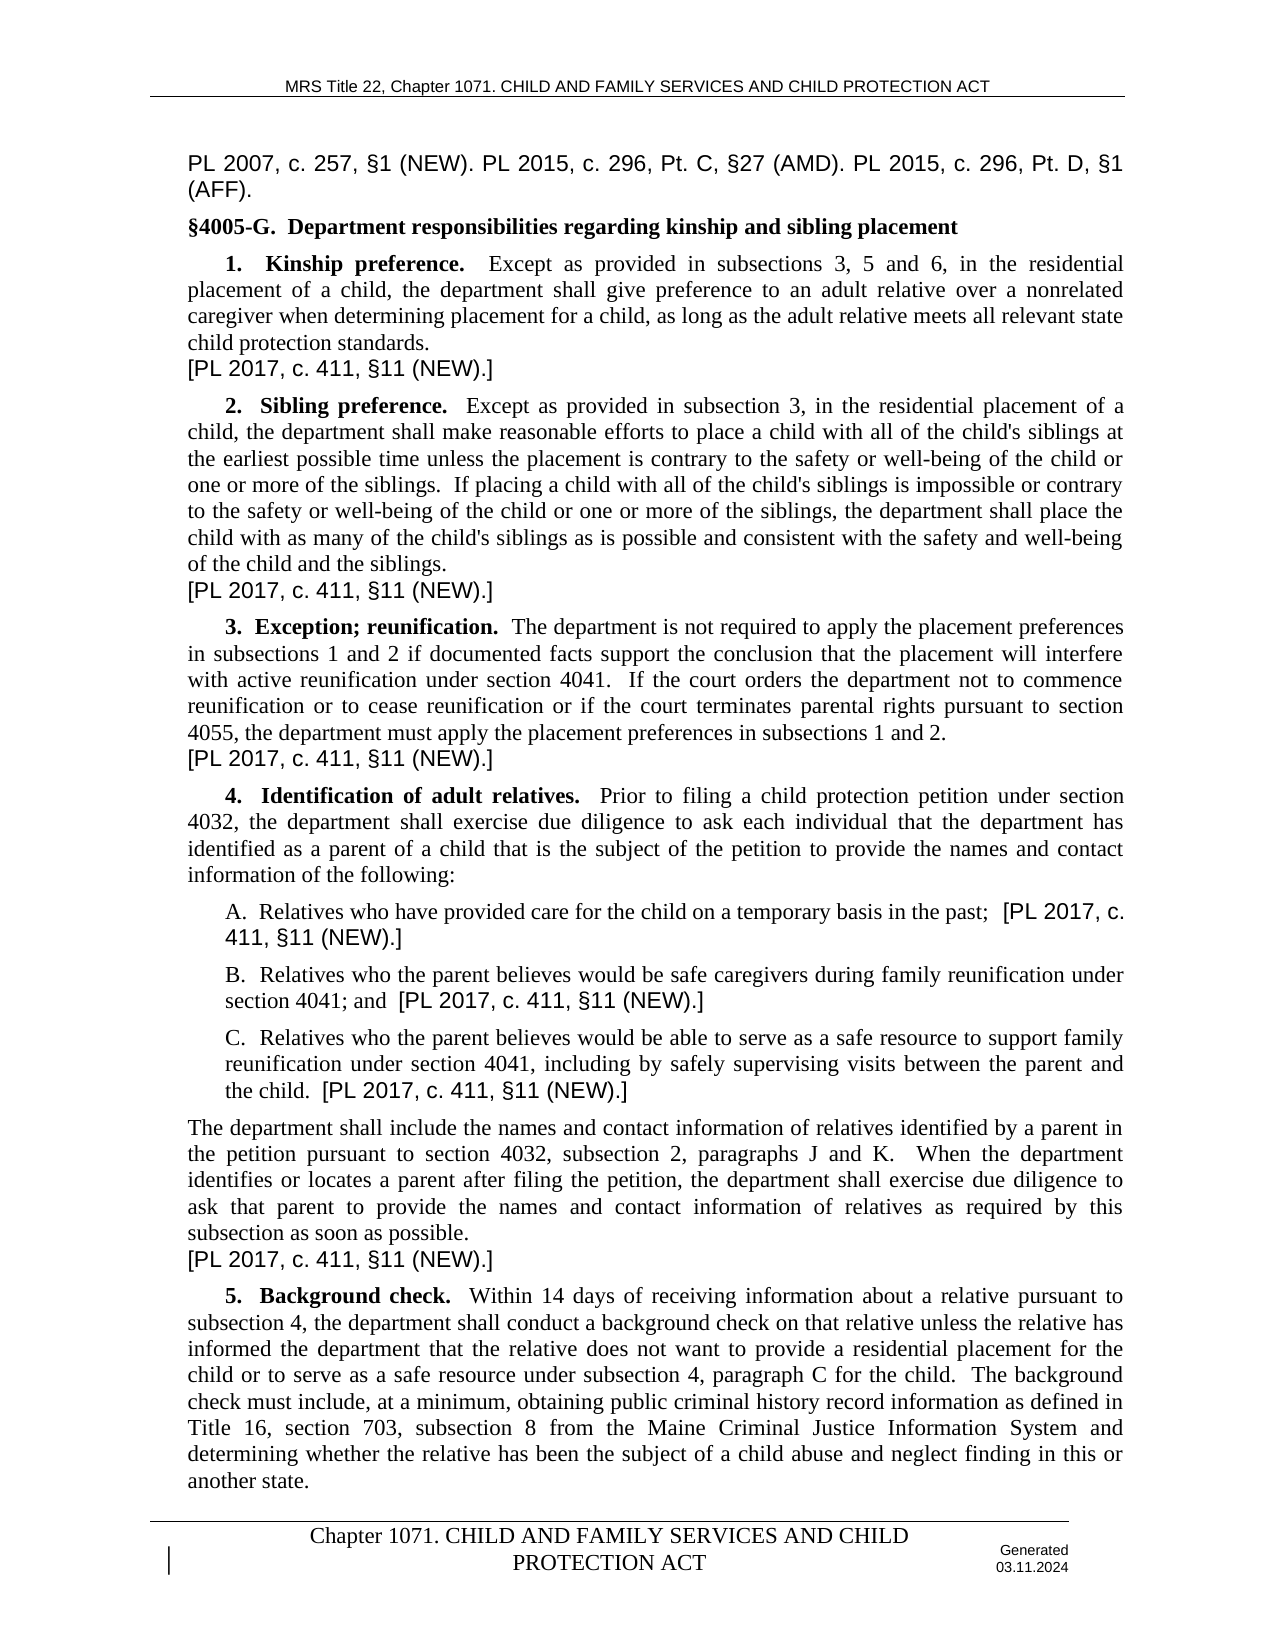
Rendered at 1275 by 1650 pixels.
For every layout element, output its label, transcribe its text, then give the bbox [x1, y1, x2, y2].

text 1. Kinship preference. Except as provided in subsections 3, 5 and 6, in the residential placement of a child, the department shall give preference to an adult relative over a nonrelated caregiver when determining placement for a child, as long as the adult relative meets all relevant state child protection standards. [187, 250, 1125, 355]
text 2. Sibling preference. Except as provided in subsection 3, in the residential placement of a child, the department shall make reasonable efforts to place a child with all of the child's siblings at the earliest possible time unless the placement is contrary to the safety or well-being of the child or one or more of the siblings. If placing a child with all of the child's siblings is impossible or contrary to the safety or well-being of the child or one or more of the siblings, the department shall place the child with as many of the child's siblings as is possible and consistent with the safety and well-being of the child and the siblings. [187, 392, 1125, 577]
text [PL 2017, c. 411, §11 (NEW).] [187, 577, 1125, 603]
text PL 2007, c. 257, §1 (NEW). PL 2015, c. 296, Pt. C, §27 (AMD). PL 2015, c. 296, Pt. D, §1 (AFF). [187, 150, 1125, 203]
text A. Relatives who have provided care for the child on a temporary basis in the past; [PL 2017, c. 411, §11 (NEW).] [225, 898, 1125, 951]
text [PL 2017, c. 411, §11 (NEW).] [187, 1246, 1125, 1272]
text §4005-G. Department responsibilities regarding kinship and sibling placement [187, 213, 1125, 239]
text 3. Exception; reunification. The department is not required to apply the placement preferences in subsections 1 and 2 if documented facts support the conclusion that the placement will interfere with active reunification under section 4041. If the court orders the department not to commence reunification or to cease reunification or if the court terminates parental rights pursuant to section 4055, the department must apply the placement preferences in subsections 1 and 2. [187, 613, 1125, 745]
text [PL 2017, c. 411, §11 (NEW).] [187, 745, 1125, 771]
text The department shall include the names and contact information of relatives identified by a parent in the petition pursuant to section 4032, subsection 2, paragraphs J and K. When the department identifies or locates a parent after filing the petition, the department shall exercise due diligence to ask that parent to provide the names and contact information of relatives as required by this subsection as soon as possible. [187, 1114, 1125, 1246]
text [PL 2017, c. 411, §11 (NEW).] [187, 355, 1125, 382]
text 5. Background check. Within 14 days of receiving information about a relative pursuant to subsection 4, the department shall conduct a background check on that relative unless the relative has informed the department that the relative does not want to provide a residential placement for the child or to serve as a safe resource under subsection 4, paragraph C for the child. The background check must include, at a minimum, obtaining public criminal history record information as defined in Title 16, section 703, subsection 8 from the Maine Criminal Justice Information System and determining whether the relative has been the subject of a child abuse and neglect finding in this or another state. [187, 1282, 1125, 1493]
text B. Relatives who the parent believes would be safe caregivers during family reunification under section 4041; and [PL 2017, c. 411, §11 (NEW).] [225, 961, 1125, 1014]
text 4. Identification of adult relatives. Prior to filing a child protection petition under section 4032, the department shall exercise due diligence to ask each individual that the department has identified as a parent of a child that is the subject of the petition to provide the names and contact information of the following: [187, 782, 1125, 887]
text C. Relatives who the parent believes would be able to serve as a safe resource to support family reunification under section 4041, including by safely supervising visits between the parent and the child. [PL 2017, c. 411, §11 (NEW).] [225, 1024, 1125, 1103]
